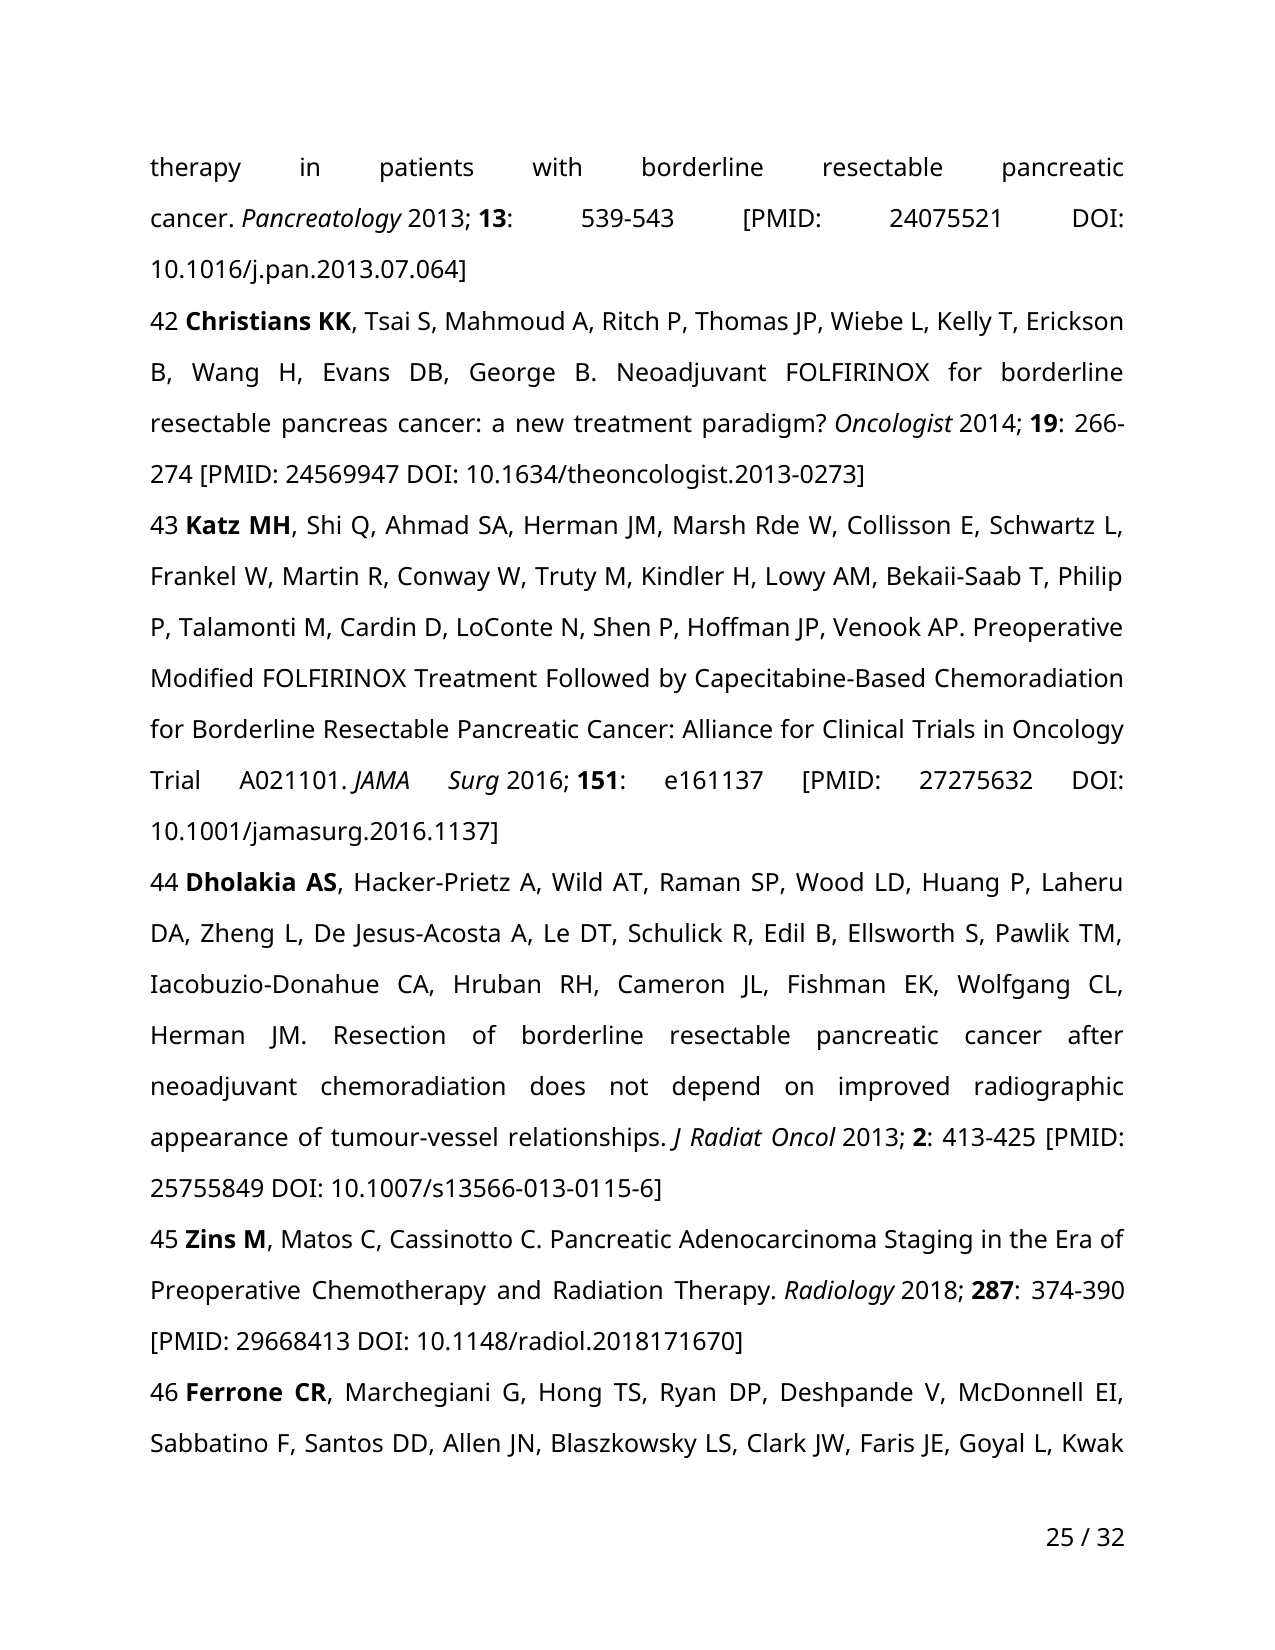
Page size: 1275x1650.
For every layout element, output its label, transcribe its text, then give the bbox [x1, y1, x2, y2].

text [150, 150, 1125, 286]
text 42 Christians KK, Tsai S, Mahmoud A, Ritch P, Thomas JP, Wiebe L, Kelly T, Erickson B, Wang H, Evans DB, George B. Neoadjuvant FOLFIRINOX for borderline resectable pancreas cancer: a new treatment paradigm? Oncologist 2014; 19: 266-274 [PMID: 24569947 DOI: 10.1634/theoncologist.2013-0273] [150, 303, 1125, 490]
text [150, 1375, 1125, 1460]
text 45 Zins M, Matos C, Cassinotto C. Pancreatic Adenocarcinoma Staging in the Era of Preoperative Chemotherapy and Radiation Therapy. Radiology 2018; 287: 374-390 [PMID: 29668413 DOI: 10.1148/radiol.2018171670] [150, 1222, 1125, 1358]
text 44 Dholakia AS, Hacker-Prietz A, Wild AT, Raman SP, Wood LD, Huang P, Laheru DA, Zheng L, De Jesus-Acosta A, Le DT, Schulick R, Edil B, Ellsworth S, Pawlik TM, Iacobuzio-Donahue CA, Hruban RH, Cameron JL, Fishman EK, Wolfgang CL, Herman JM. Resection of borderline resectable pancreatic cancer after neoadjuvant chemoradiation does not depend on improved radiographic appearance of tumour-vessel relationships. J Radiat Oncol 2013; 2: 413-425 [PMID: 25755849 DOI: 10.1007/s13566-013-0115-6] [150, 864, 1125, 1205]
text 43 Katz MH, Shi Q, Ahmad SA, Herman JM, Marsh Rde W, Collisson E, Schwartz L, Frankel W, Martin R, Conway W, Truty M, Kindler H, Lowy AM, Bekaii-Saab T, Philip P, Talamonti M, Cardin D, LoConte N, Shen P, Hoffman JP, Venook AP. Preoperative Modified FOLFIRINOX Treatment Followed by Capecitabine-Based Chemoradiation for Borderline Resectable Pancreatic Cancer: Alliance for Clinical Trials in Oncology Trial A021101. JAMA Surg 2016; 151: e161137 [PMID: 27275632 DOI: 10.1001/jamasurg.2016.1137] [150, 507, 1125, 848]
